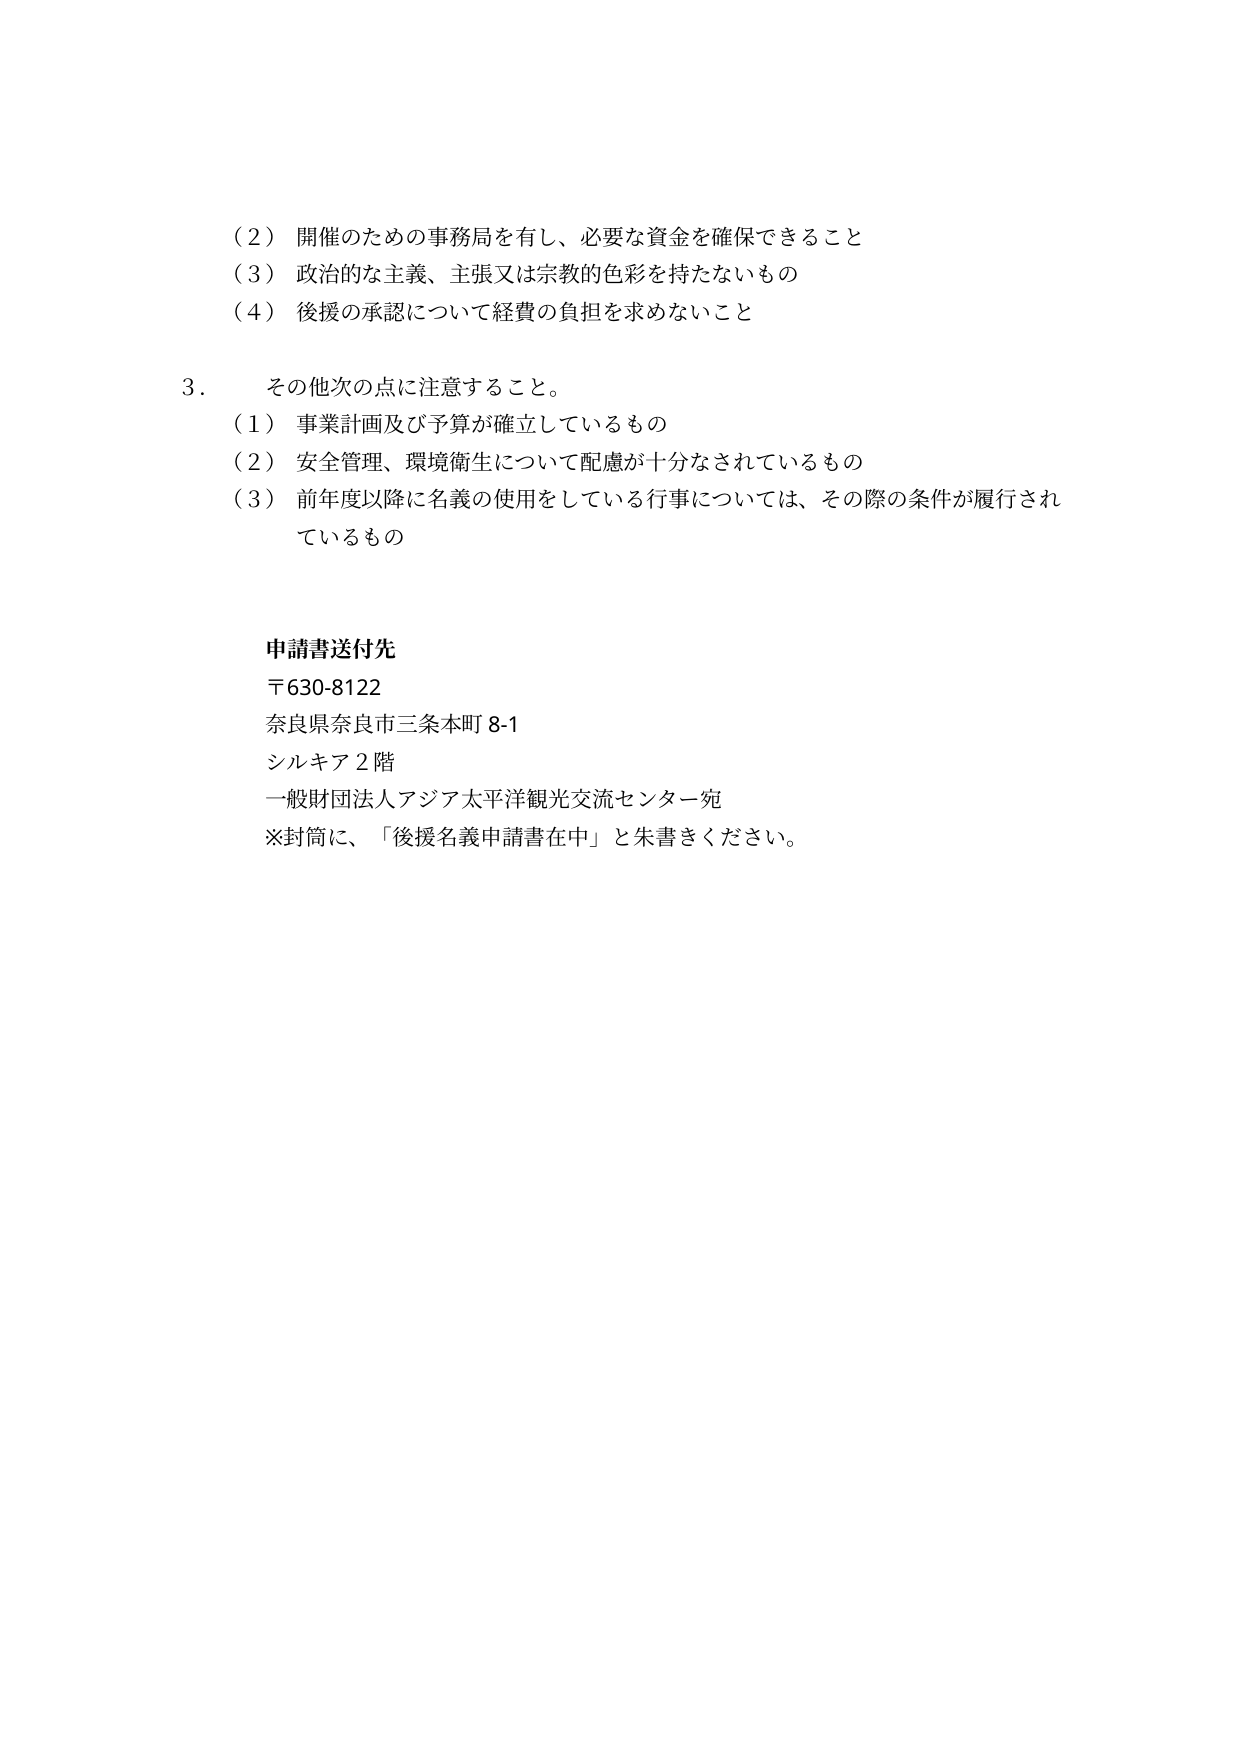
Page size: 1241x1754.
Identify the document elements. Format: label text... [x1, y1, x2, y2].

list 〒630-8122 [265, 667, 1063, 704]
list 事業計画及び予算が確立しているもの [221, 404, 1063, 442]
list 奈良県奈良市三条本町8-1 [265, 704, 1063, 742]
list 政治的な主義、主張又は宗教的色彩を持たないもの [221, 254, 1063, 292]
text 申請書送付先 [177, 629, 1063, 667]
list 後援の承認について経費の負担を求めないこと [221, 292, 1063, 329]
text シルキア２階 [177, 742, 1063, 779]
list 開催のための事務局を有し、必要な資金を確保できること [221, 217, 1063, 254]
list その他次の点に注意すること。 [177, 367, 1063, 404]
list 安全管理、環境衛生について配慮が十分なされているもの [221, 442, 1063, 479]
list 前年度以降に名義の使用をしている行事については、その際の条件が履行されているもの [221, 479, 1063, 554]
text 一般財団法人アジア太平洋観光交流センター宛 ※封筒に、「後援名義申請書在中」と朱書きください。 [265, 779, 1063, 854]
